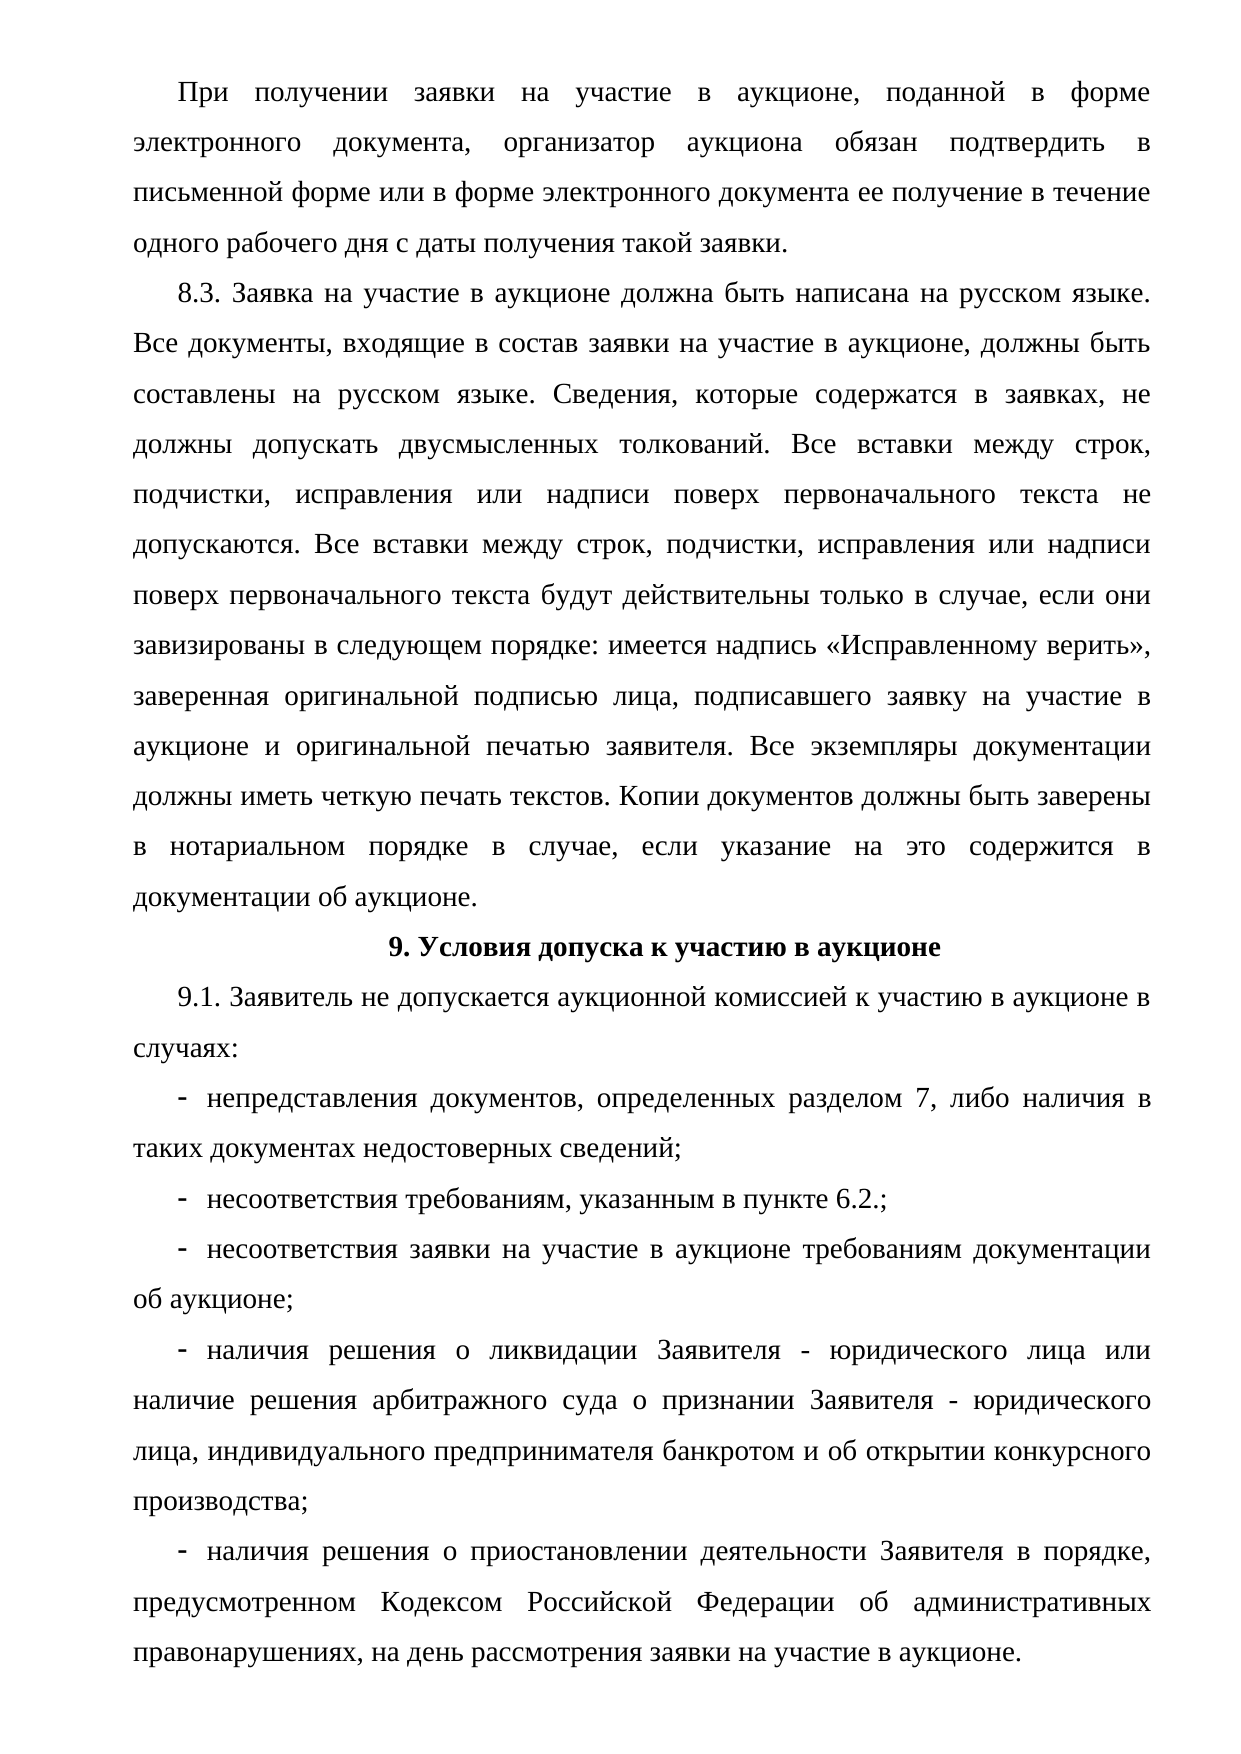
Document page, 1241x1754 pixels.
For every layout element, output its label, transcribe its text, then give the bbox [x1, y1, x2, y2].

list несоответствия требованиям, указанным в пункте 6.2.; [133, 1181, 1152, 1214]
list несоответствия заявки на участие в аукционе требованиям документации об аукционе; [133, 1231, 1152, 1315]
list непредставления документов, определенных разделом 7, либо наличия в таких документах недостоверных сведений; [133, 1080, 1152, 1164]
text 9. Условия допуска к участию в аукционе [133, 929, 1152, 963]
list наличия решения о приостановлении деятельности Заявителя в порядке, предусмотренном Кодексом Российской Федерации об административных правонарушениях, на день рассмотрения заявки на участие в аукционе. [133, 1533, 1152, 1668]
text 8.3. Заявка на участие в аукционе должна быть написана на русском языке. Все документы, входящие в состав заявки на участие в аукционе, должны быть составлены на русском языке. Сведения, которые содержатся в заявках, не должны допускать двусмысленных толкований. Все вставки между строк, подчистки, исправления или надписи поверх первоначального текста не допускаются. Все вставки между строк, подчистки, исправления или надписи поверх первоначального текста будут действительны только в случае, если они завизированы в следующем порядке: имеется надпись «Исправленному верить», заверенная оригинальной подписью лица, подписавшего заявку на участие в аукционе и оригинальной печатью заявителя. Все экземпляры документации должны иметь четкую печать текстов. Копии документов должны быть заверены в нотариальном порядке в случае, если указание на это содержится в документации об аукционе. [133, 275, 1152, 912]
list наличия решения о ликвидации Заявителя - юридического лица или наличие решения арбитражного суда о признании Заявителя - юридического лица, индивидуального предпринимателя банкротом и об открытии конкурсного производства; [133, 1332, 1152, 1517]
text При получении заявки на участие в аукционе, поданной в форме электронного документа, организатор аукциона обязан подтвердить в письменной форме или в форме электронного документа ее получение в течение одного рабочего дня с даты получения такой заявки. [133, 74, 1152, 258]
text 9.1. Заявитель не допускается аукционной комиссией к участию в аукционе в случаях: [133, 979, 1152, 1063]
